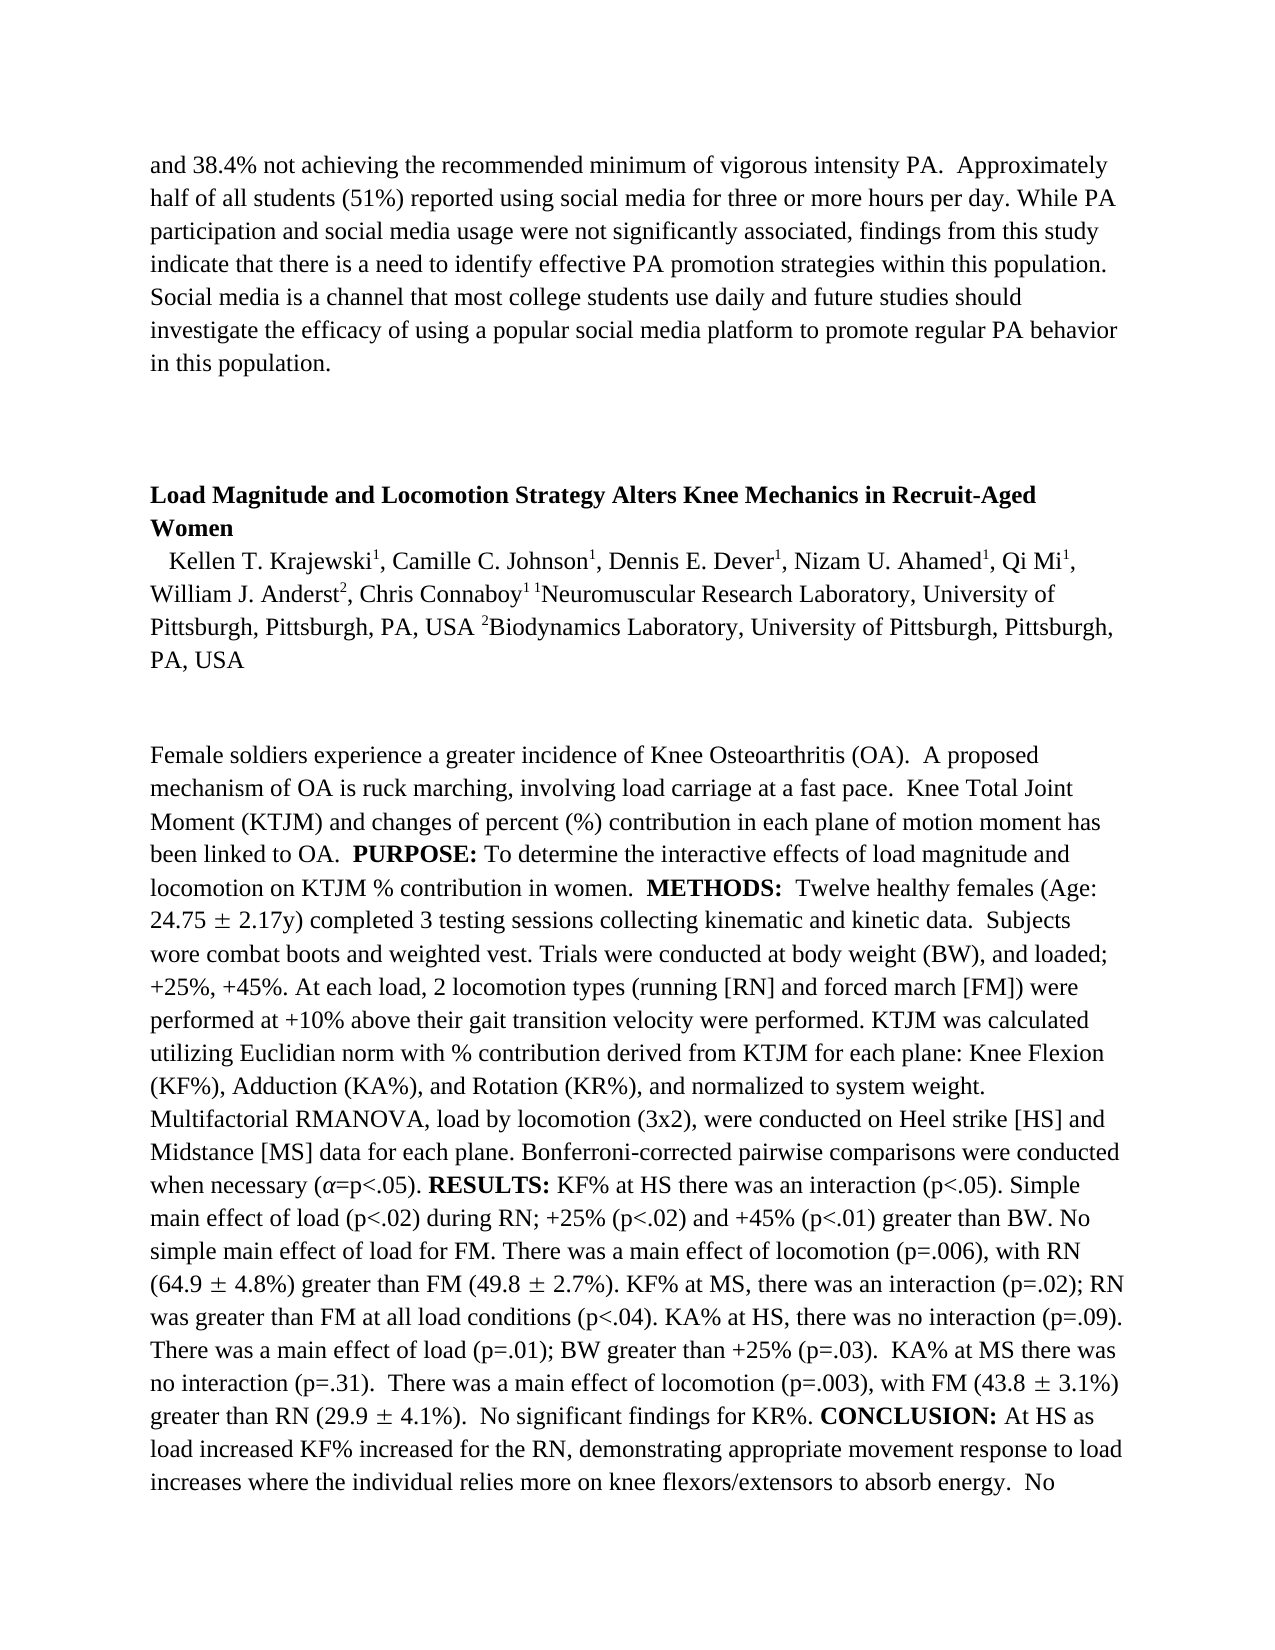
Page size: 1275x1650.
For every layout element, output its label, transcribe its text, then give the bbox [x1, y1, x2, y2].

subtitle Kellen T. Krajewski1, Camille C. Johnson1, Dennis E. Dever1, Nizam U. Ahamed1, Qi Mi1, William J. Anderst2, Chris Connaboy1 1Neuromuscular Research Laboratory, University of Pittsburgh, Pittsburgh, PA, USA 2Biodynamics Laboratory, University of Pittsburgh, Pittsburgh, PA, USA [150, 546, 1125, 674]
text Load Magnitude and Locomotion Strategy Alters Knee Mechanics in Recruit-Aged Women [150, 480, 1125, 542]
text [150, 150, 1125, 377]
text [150, 741, 1125, 1496]
